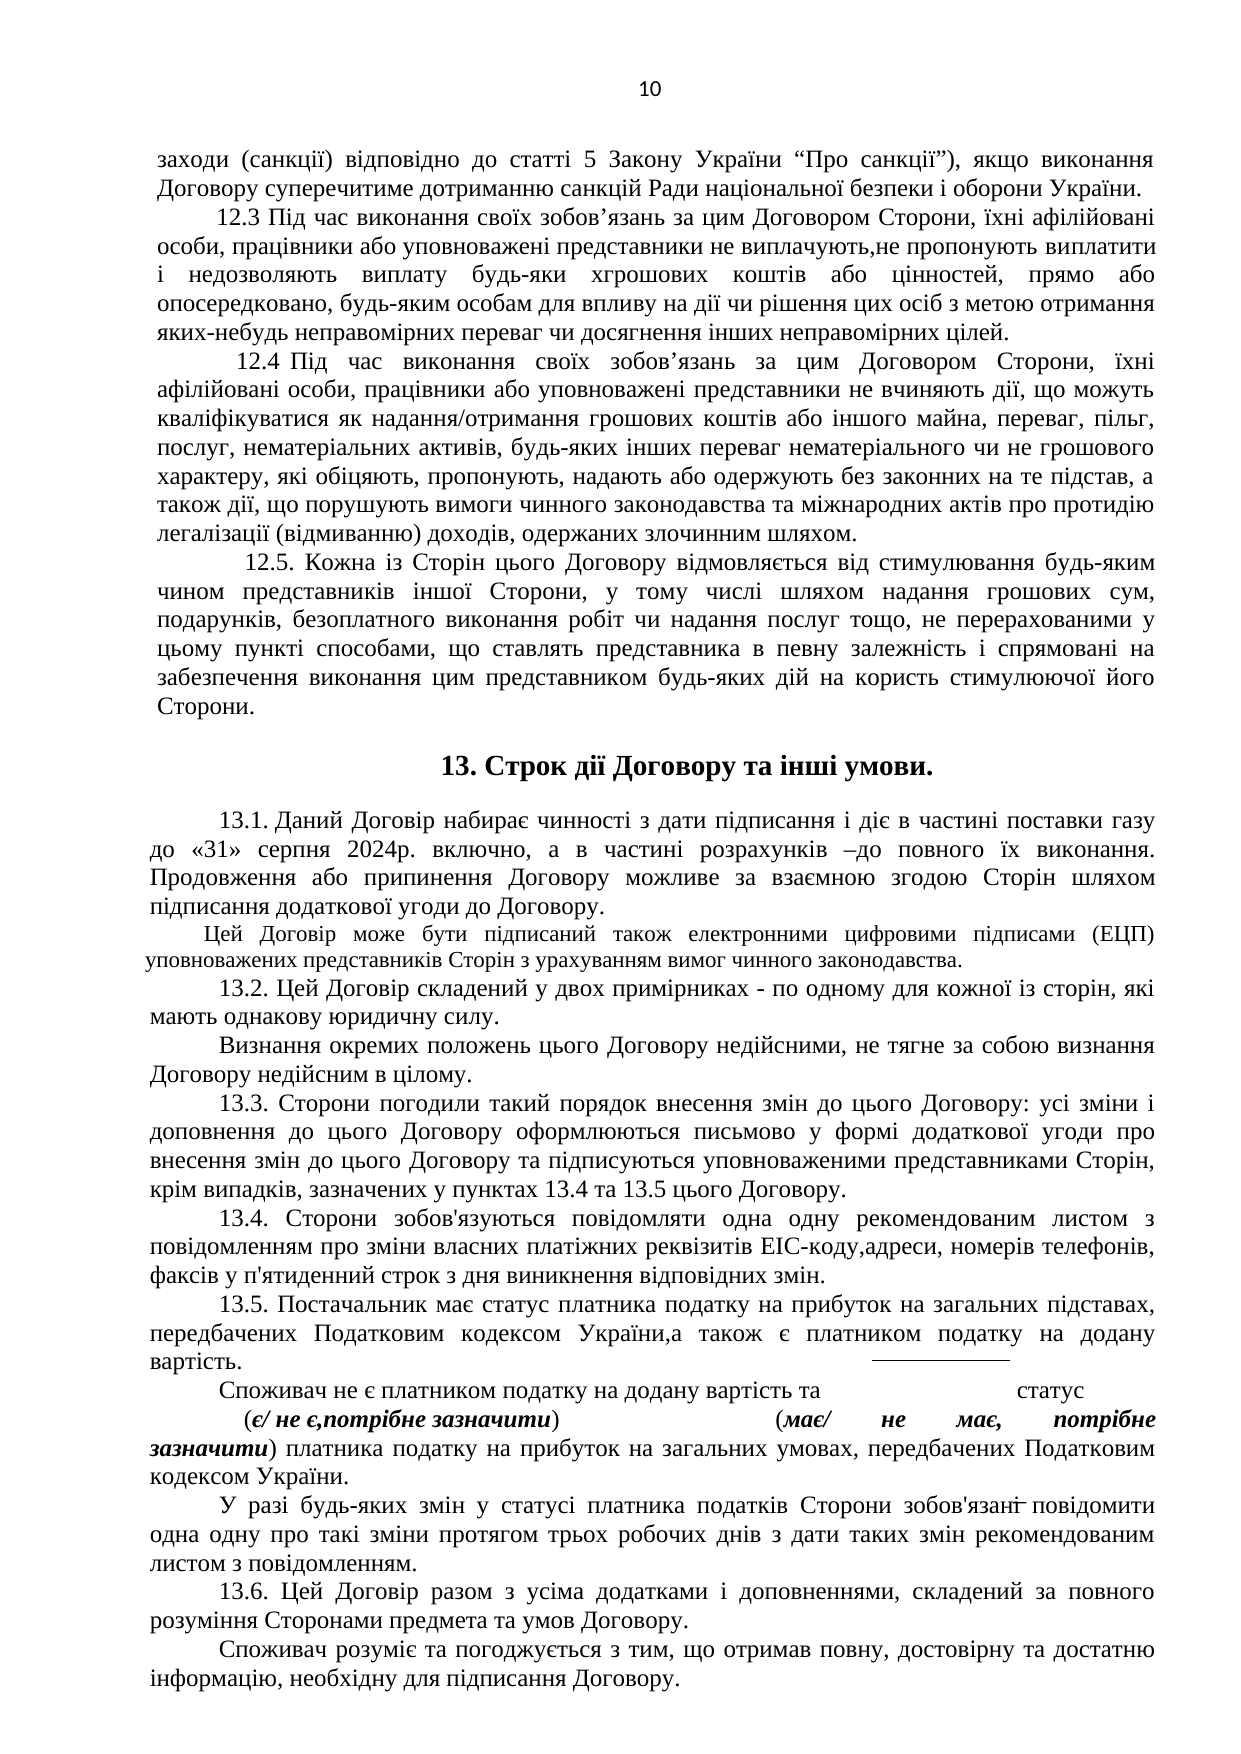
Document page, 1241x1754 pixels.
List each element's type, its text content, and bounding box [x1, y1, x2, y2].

table_cell 13. Строк дії Договору та інші умови. [124, 720, 1177, 794]
table_cell Даний Договір набирає чинності з дати підписання і діє в частині поставки газу до «31» серпня 2024р. включно, а в частині розрахунків –до повного їх виконання. Продовження або припинення Договору можливе за взаємною згодою Сторін шляхом підписання додаткової угоди до Договору. Цей Договір може бути підписаний також електронними цифровими підписами (ЕЦП) уповноважених представників Сторін з урахуванням вимог чинного законодавства. Цей Договір складений у двох примірниках - по одному для кожної із сторін, які мають однакову юридичну силу. Визнання окремих положень цього Договору недійсними, не тягне за собою визнання Договору недійсним в цілому. Сторони погодили такий порядок внесення змін до цього Договору: усі зміни і доповнення до цього Договору оформлюються письмово у формі додаткової угоди про внесення змін до цього Договору та підписуються уповноваженими представниками Сторін, крім випадків, зазначених у пунктах 13.4 та 13.5 цього Договору. Сторони зобов'язуються повідомляти одна одну рекомендованим листом з повідомленням про зміни власних платіжних реквізитів ЕІС-коду,адреси, номерів телефонів, факсів у п'ятиденний строк з дня виникнення відповідних змін. Постачальник має статус платника податку на прибуток на загальних підставах, передбачених Податковим кодексом України,а також є платником податку на додану вартість. Споживач не є платником податку на додану вартість та статус (є/ не є,потрібне зазначити) (має/ не має, потрібне зазначити) платника податку на прибуток на загальних умовах, передбачених Податковим кодексом України. У разі будь-яких змін у статусі платника податків Сторони зобов'язані повідомити одна одну про такі зміни протягом трьох робочих днів з дати таких змін рекомендованим листом з повідомленням. Цей Договір разом з усіма додатками і доповненнями, складений за повного розуміння Сторонами предмета та умов Договору. Споживач розуміє та погоджується з тим, що отримав повну, достовірну та достатню інформацію, необхідну для підписання Договору. [124, 794, 1177, 1691]
table_header заходи (санкції) відповідно до статті 5 Закону України “Про санкції”), якщо виконання Договору суперечитиме дотриманню санкцій Ради національної безпеки і оборони України. 12.3 Під час виконання своїх зобов’язань за цим Договором Сторони, їхні афілійовані особи, працівники або уповноважені представники не виплачують,не пропонують виплатити і недозволяють виплату будь-яки хгрошових коштів або цінностей, прямо або опосередковано, будь-яким особам для впливу на дії чи рішення цих осіб з метою отримання яких-небудь неправомірних переваг чи досягнення інших неправомірних цілей. Під час виконання своїх зобов’язань за цим Договором Сторони, їхні афілійовані особи, працівники або уповноважені представники не вчиняють дії, що можуть кваліфікуватися як надання/отримання грошових коштів або іншого майна, переваг, пільг, послуг, нематеріальних активів, будь-яких інших переваг нематеріального чи не грошового характеру, які обіцяють, пропонують, надають або одержують без законних на те підстав, а також дії, що порушують вимоги чинного законодавства та міжнародних актів про протидію легалізації (відмиванню) доходів, одержаних злочинним шляхом. Кожна із Сторін цього Договору відмовляється від стимулювання будь-яким чином представників іншої Сторони, у тому числі шляхом надання грошових сум, подарунків, безоплатного виконання робіт чи надання послуг тощо, не перерахованими у цьому пункті способами, що ставлять представника в певну залежність і спрямовані на забезпечення виконання цим представником будь-яких дій на користь стимулюючої його Сторони. [124, 145, 1177, 719]
